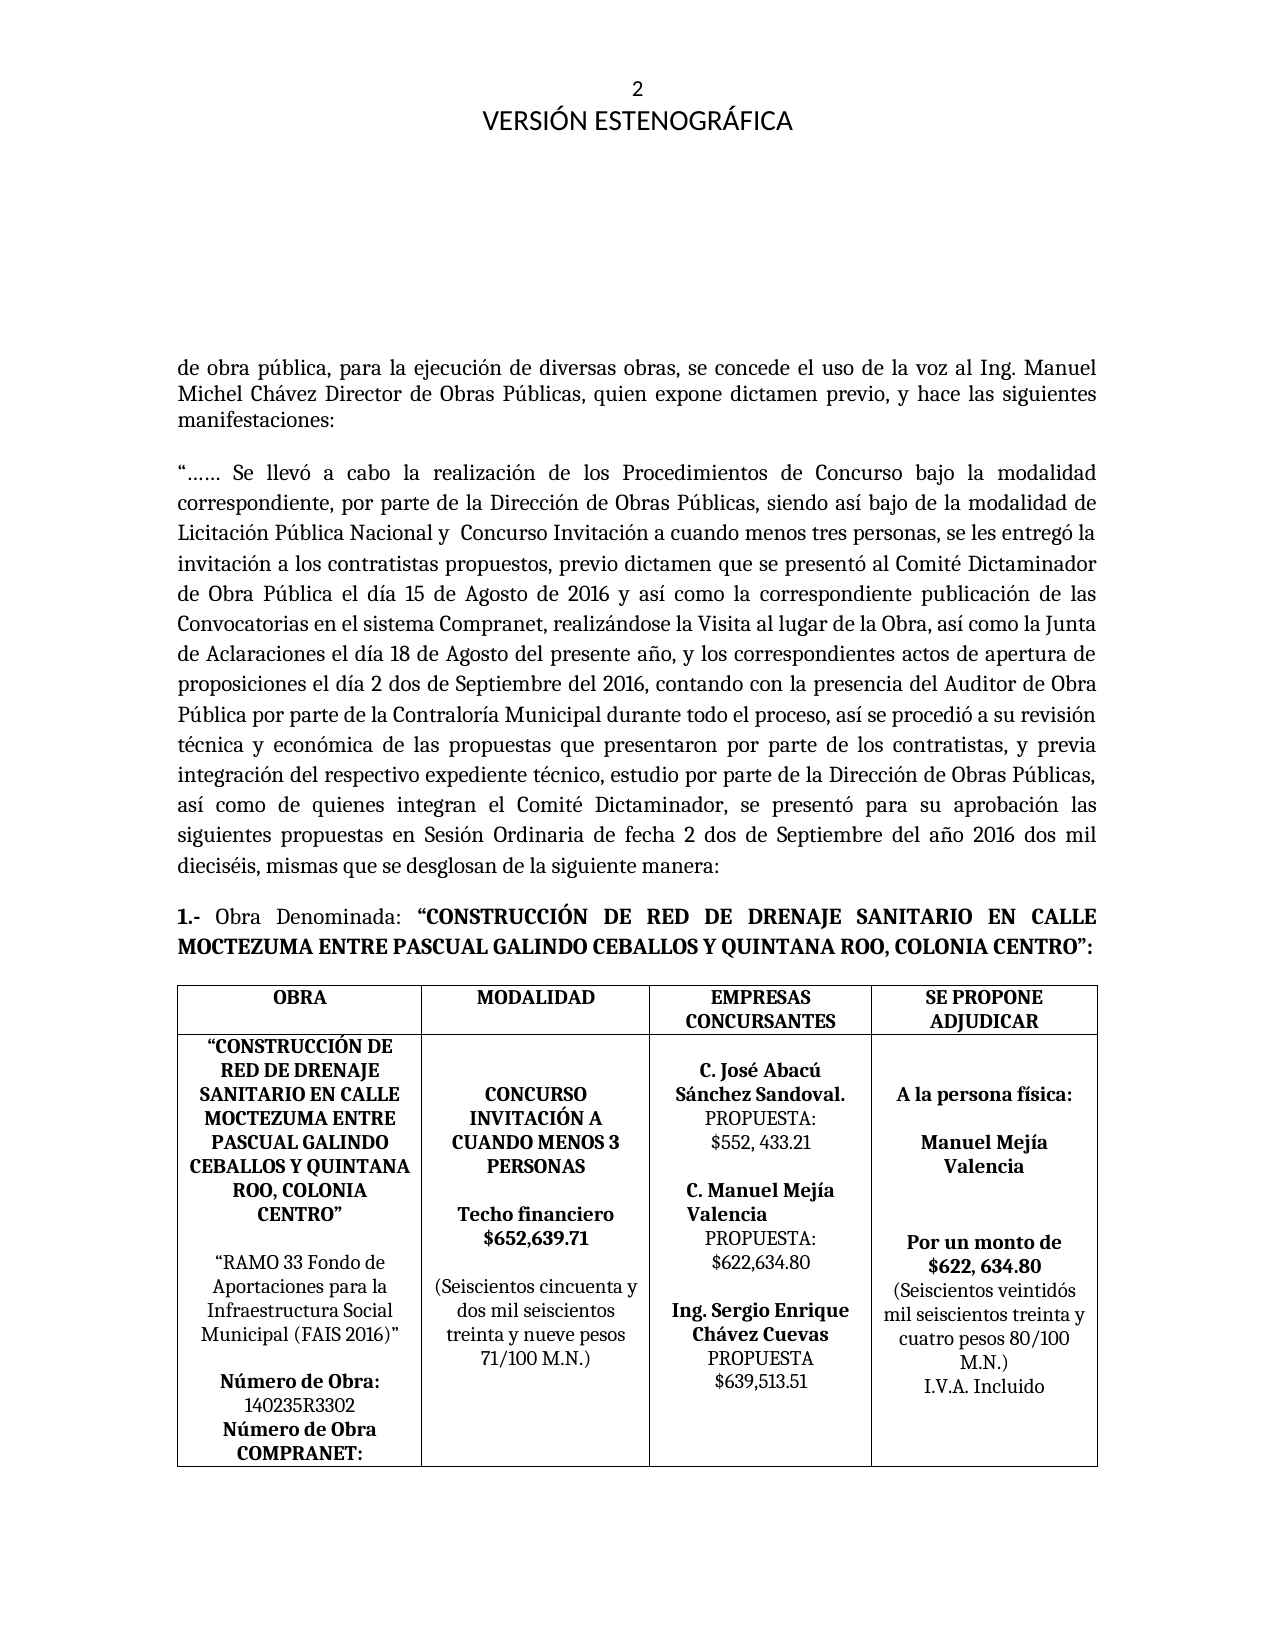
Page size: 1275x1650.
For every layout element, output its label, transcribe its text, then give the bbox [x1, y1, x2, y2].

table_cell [422, 1035, 649, 1466]
text 1.- Obra Denominada: “CONSTRUCCIÓN DE RED DE DRENAJE SANITARIO EN CALLE MOCTEZUMA ENTRE PASCUAL GALINDO CEBALLOS Y QUINTANA ROO, COLONIA CENTRO”: [177, 903, 1098, 960]
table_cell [650, 1035, 871, 1466]
table_header EMPRESAS CONCURSANTES [650, 986, 871, 1034]
table_header MODALIDAD [422, 986, 649, 1034]
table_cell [178, 1035, 421, 1466]
table_header SE PROPONE ADJUDICAR [872, 986, 1097, 1034]
table_header OBRA [178, 986, 421, 1034]
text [177, 354, 1098, 433]
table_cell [872, 1035, 1097, 1466]
text “…… Se llevó a cabo la realización de los Procedimientos de Concurso bajo la modalidad correspondiente, por parte de la Dirección de Obras Públicas, siendo así bajo de la modalidad de Licitación Pública Nacional y Concurso Invitación a cuando menos tres personas, se les entregó la invitación a los contratistas propuestos, previo dictamen que se presentó al Comité Dictaminador de Obra Pública el día 15 de Agosto de 2016 y así como la correspondiente publicación de las Convocatorias en el sistema Compranet, realizándose la Visita al lugar de la Obra, así como la Junta de Aclaraciones el día 18 de Agosto del presente año, y los correspondientes actos de apertura de proposiciones el día 2 dos de Septiembre del 2016, contando con la presencia del Auditor de Obra Pública por parte de la Contraloría Municipal durante todo el proceso, así se procedió a su revisión técnica y económica de las propuestas que presentaron por parte de los contratistas, y previa integración del respectivo expediente técnico, estudio por parte de la Dirección de Obras Públicas, así como de quienes integran el Comité Dictaminador, se presentó para su aprobación las siguientes propuestas en Sesión Ordinaria de fecha 2 dos de Septiembre del año 2016 dos mil dieciséis, mismas que se desglosan de la siguiente manera: [177, 460, 1098, 879]
